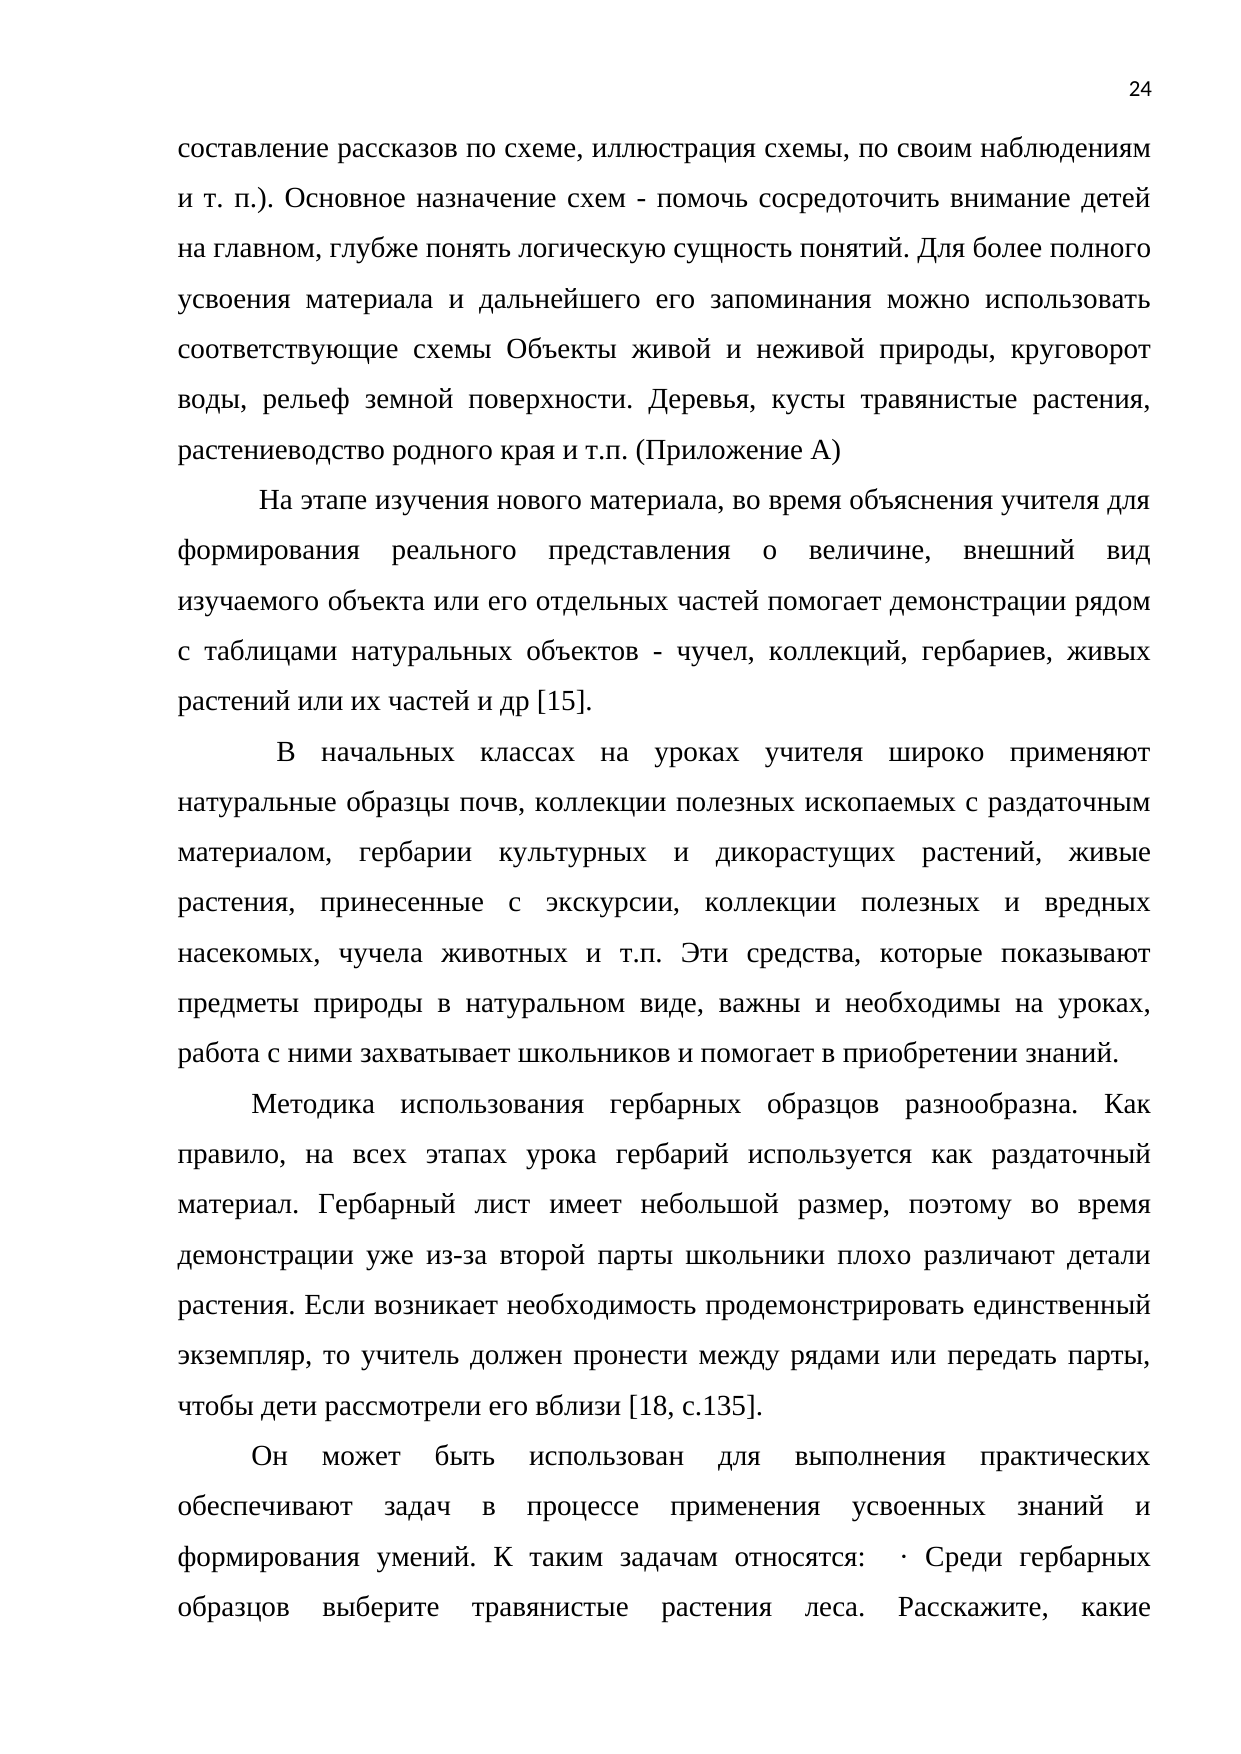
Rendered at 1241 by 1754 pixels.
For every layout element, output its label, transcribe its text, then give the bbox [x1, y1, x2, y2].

text На этапе изучения нового материала, во время объяснения учителя для формирования реального представления о величине, внешний вид изучаемого объекта или его отдельных частей помогает демонстрации рядом с таблицами натуральных объектов - чучел, коллекций, гербариев, живых растений или их частей и др [15]. [177, 482, 1152, 717]
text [177, 1438, 1152, 1622]
text Методика использования гербарных образцов разнообразна. Как правило, на всех этапах урока гербарий используется как раздаточный материал. Гербарный лист имеет небольшой размер, поэтому во время демонстрации уже из-за второй парты школьники плохо различают детали растения. Если возникает необходимость продемонстрировать единственный экземпляр, то учитель должен пронести между рядами или передать парты, чтобы дети рассмотрели его вблизи [18, с.135]. [177, 1086, 1152, 1421]
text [177, 130, 1152, 465]
text В начальных классах на уроках учителя широко применяют натуральные образцы почв, коллекции полезных ископаемых с раздаточным материалом, гербарии культурных и дикорастущих растений, живые растения, принесенные с экскурсии, коллекции полезных и вредных насекомых, чучела животных и т.п. Эти средства, которые показывают предметы природы в натуральном виде, важны и необходимы на уроках, работа с ними захватывает школьников и помогает в приобретении знаний. [177, 734, 1152, 1069]
